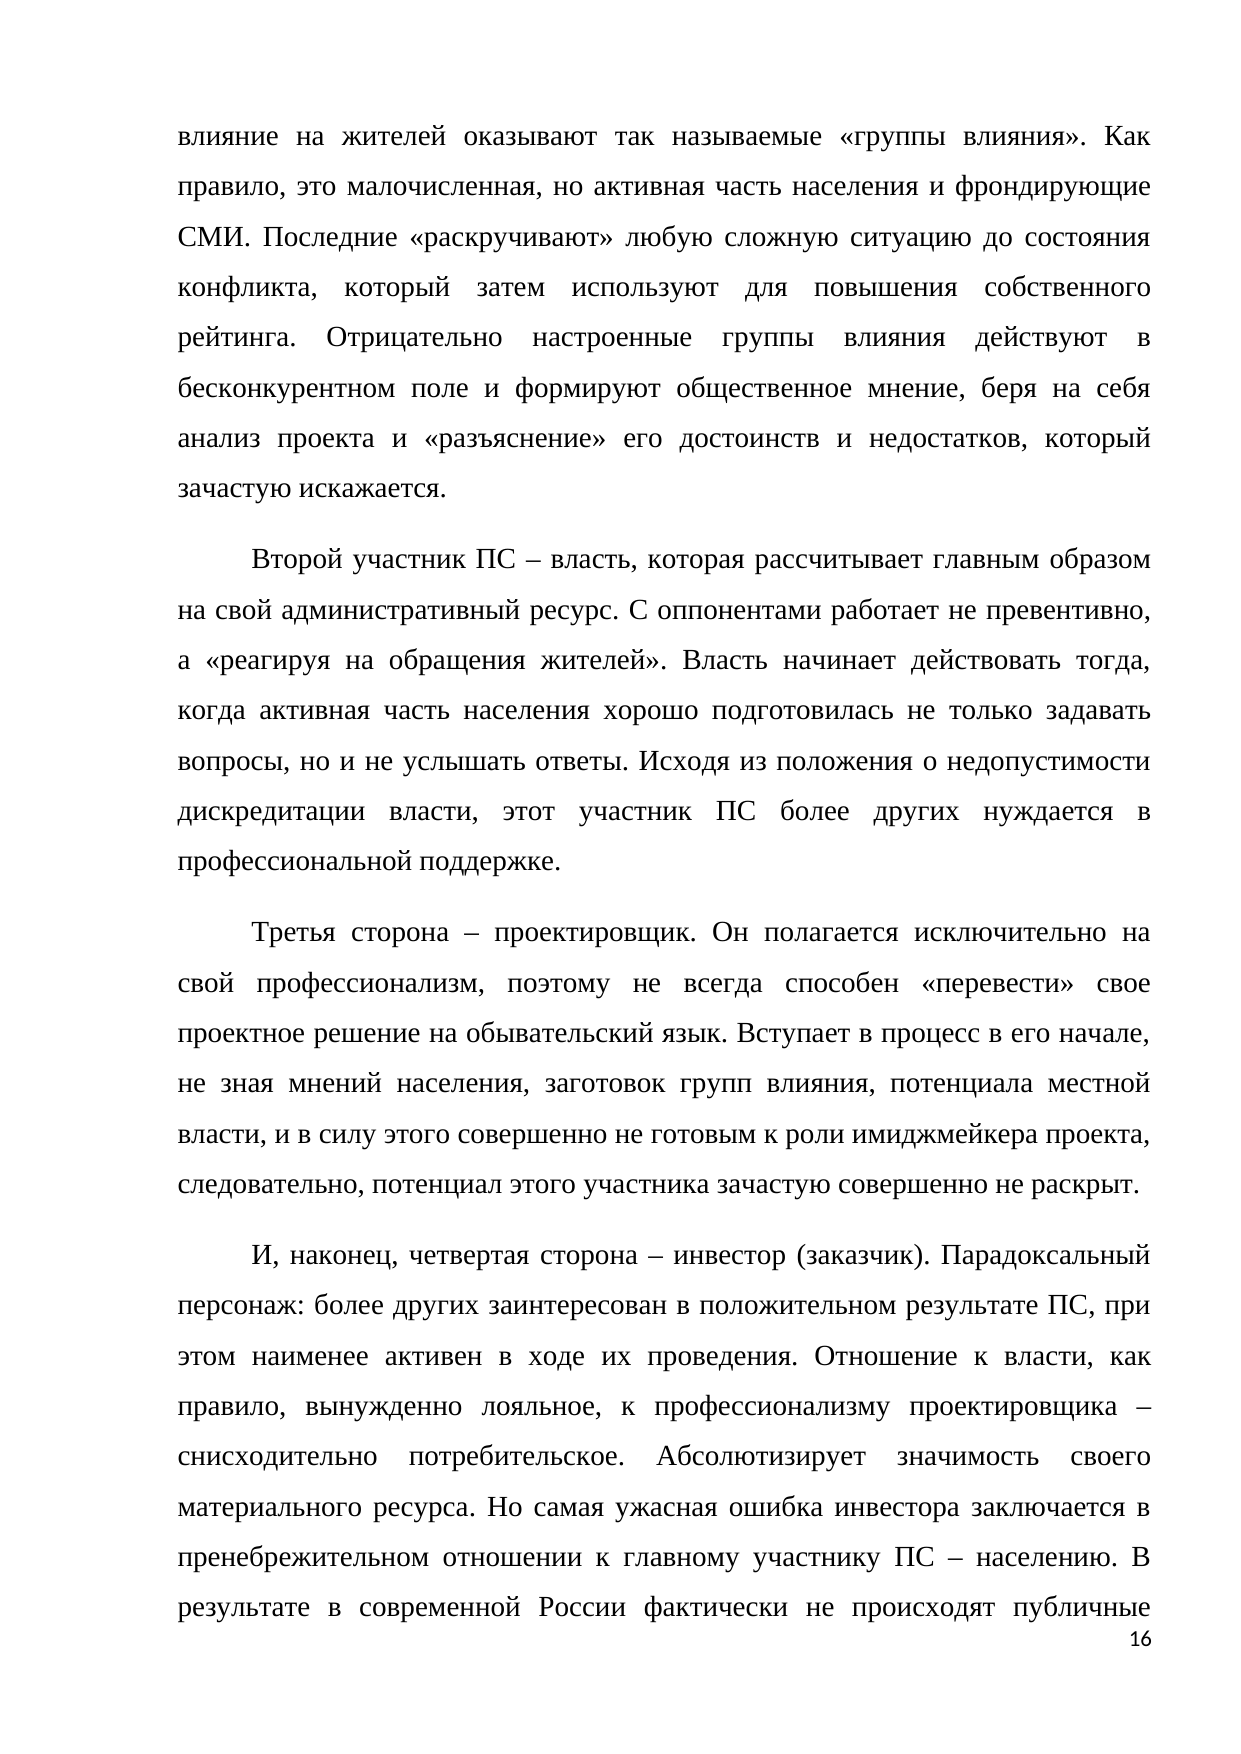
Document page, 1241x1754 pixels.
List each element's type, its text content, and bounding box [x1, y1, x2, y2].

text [177, 118, 1152, 504]
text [177, 1237, 1152, 1623]
text Второй участник ПС – власть, которая рассчитывает главным образом на свой административный ресурс. С оппонентами работает не превентивно, а «реагируя на обращения жителей». Власть начинает действовать тогда, когда активная часть населения хорошо подготовилась не только задавать вопросы, но и не услышать ответы. Исходя из положения о недопустимости дискредитации власти, этот участник ПС более других нуждается в профессиональной поддержке. [177, 541, 1152, 877]
text Третья сторона – проектировщик. Он полагается исключительно на свой профессионализм, поэтому не всегда способен «перевести» свое проектное решение на обывательский язык. Вступает в процесс в его начале, не зная мнений населения, заготовок групп влияния, потенциала местной власти, и в силу этого совершенно не готовым к роли имиджмейкера проекта, следовательно, потенциал этого участника зачастую совершенно не раскрыт. [177, 914, 1152, 1199]
